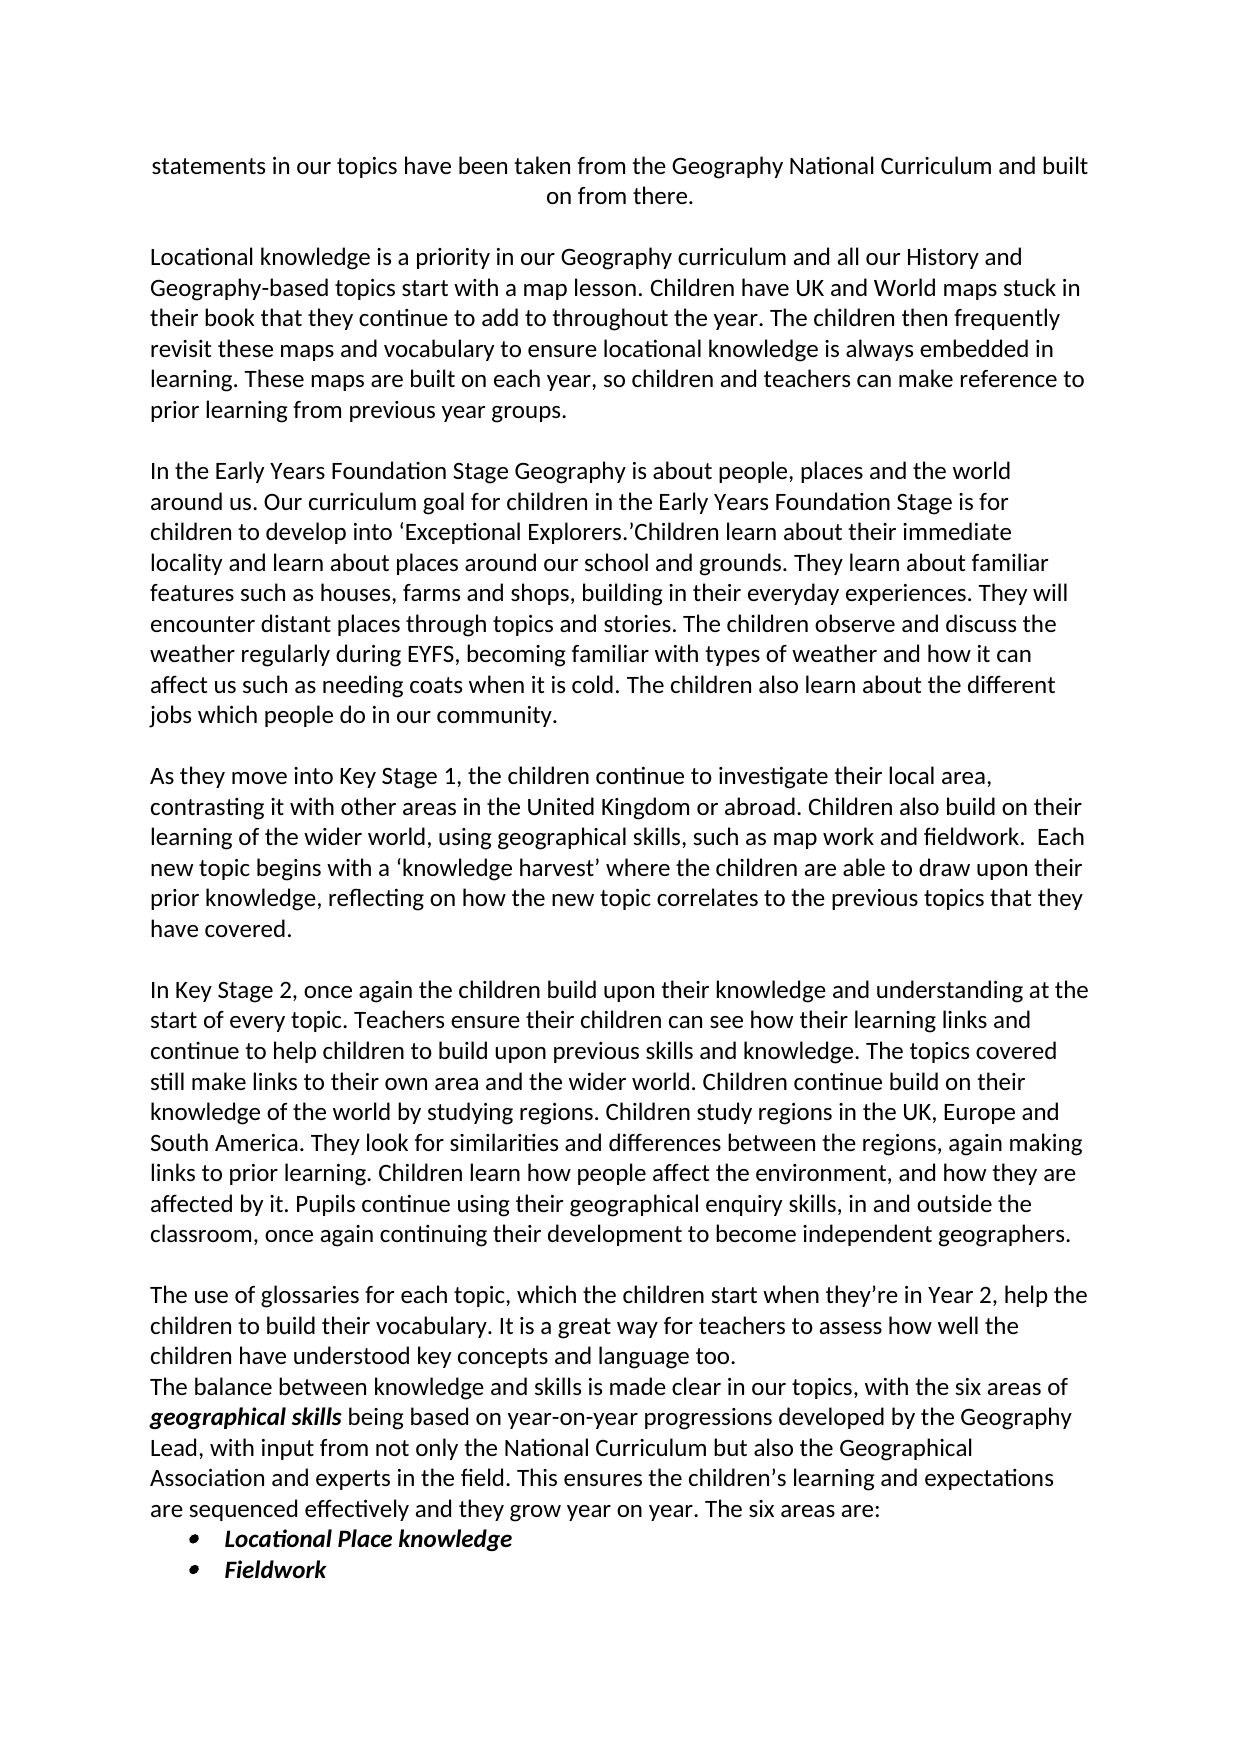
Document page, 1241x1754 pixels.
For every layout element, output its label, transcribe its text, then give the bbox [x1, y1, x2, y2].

text Locational knowledge is a priority in our Geography curriculum and all our History and Geography-based topics start with a map lesson. Children have UK and World maps stuck in their book that they continue to add to throughout the year. The children then frequently revisit these maps and vocabulary to ensure locational knowledge is always embedded in learning. These maps are built on each year, so children and teachers can make reference to prior learning from previous year groups. [150, 242, 1090, 425]
list Fieldwork [187, 1554, 1090, 1584]
text The use of glossaries for each topic, which the children start when they’re in Year 2, help the children to build their vocabulary. It is a great way for teachers to assess how well the children have understood key concepts and language too. [150, 1279, 1090, 1371]
text The balance between knowledge and skills is made clear in our topics, with the six areas of geographical skills being based on year-on-year progressions developed by the Geography Lead, with input from not only the National Curriculum but also the Geographical Association and experts in the field. This ensures the children’s learning and expectations are sequenced effectively and they grow year on year. The six areas are: [150, 1371, 1090, 1523]
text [150, 150, 1090, 211]
text In the Early Years Foundation Stage Geography is about people, places and the world around us. Our curriculum goal for children in the Early Years Foundation Stage is for children to develop into ‘Exceptional Explorers.’Children learn about their immediate locality and learn about places around our school and grounds. They learn about familiar features such as houses, farms and shops, building in their everyday experiences. They will encounter distant places through topics and stories. The children observe and discuss the weather regularly during EYFS, becoming familiar with types of weather and how it can affect us such as needing coats when it is cold. The children also learn about the different jobs which people do in our community. [150, 455, 1090, 730]
text As they move into Key Stage 1, the children continue to investigate their local area, contrasting it with other areas in the United Kingdom or abroad. Children also build on their learning of the wider world, using geographical skills, such as map work and fieldwork. Each new topic begins with a ‘knowledge harvest’ where the children are able to draw upon their prior knowledge, reflecting on how the new topic correlates to the previous topics that they have covered. [150, 760, 1090, 943]
list Locational Place knowledge [187, 1523, 1090, 1554]
text In Key Stage 2, once again the children build upon their knowledge and understanding at the start of every topic. Teachers ensure their children can see how their learning links and continue to help children to build upon previous skills and knowledge. The topics covered still make links to their own area and the wider world. Children continue build on their knowledge of the world by studying regions. Children study regions in the UK, Europe and South America. They look for similarities and differences between the regions, again making links to prior learning. Children learn how people affect the environment, and how they are affected by it. Pupils continue using their geographical enquiry skills, in and outside the classroom, once again continuing their development to become independent geographers. [150, 974, 1090, 1249]
